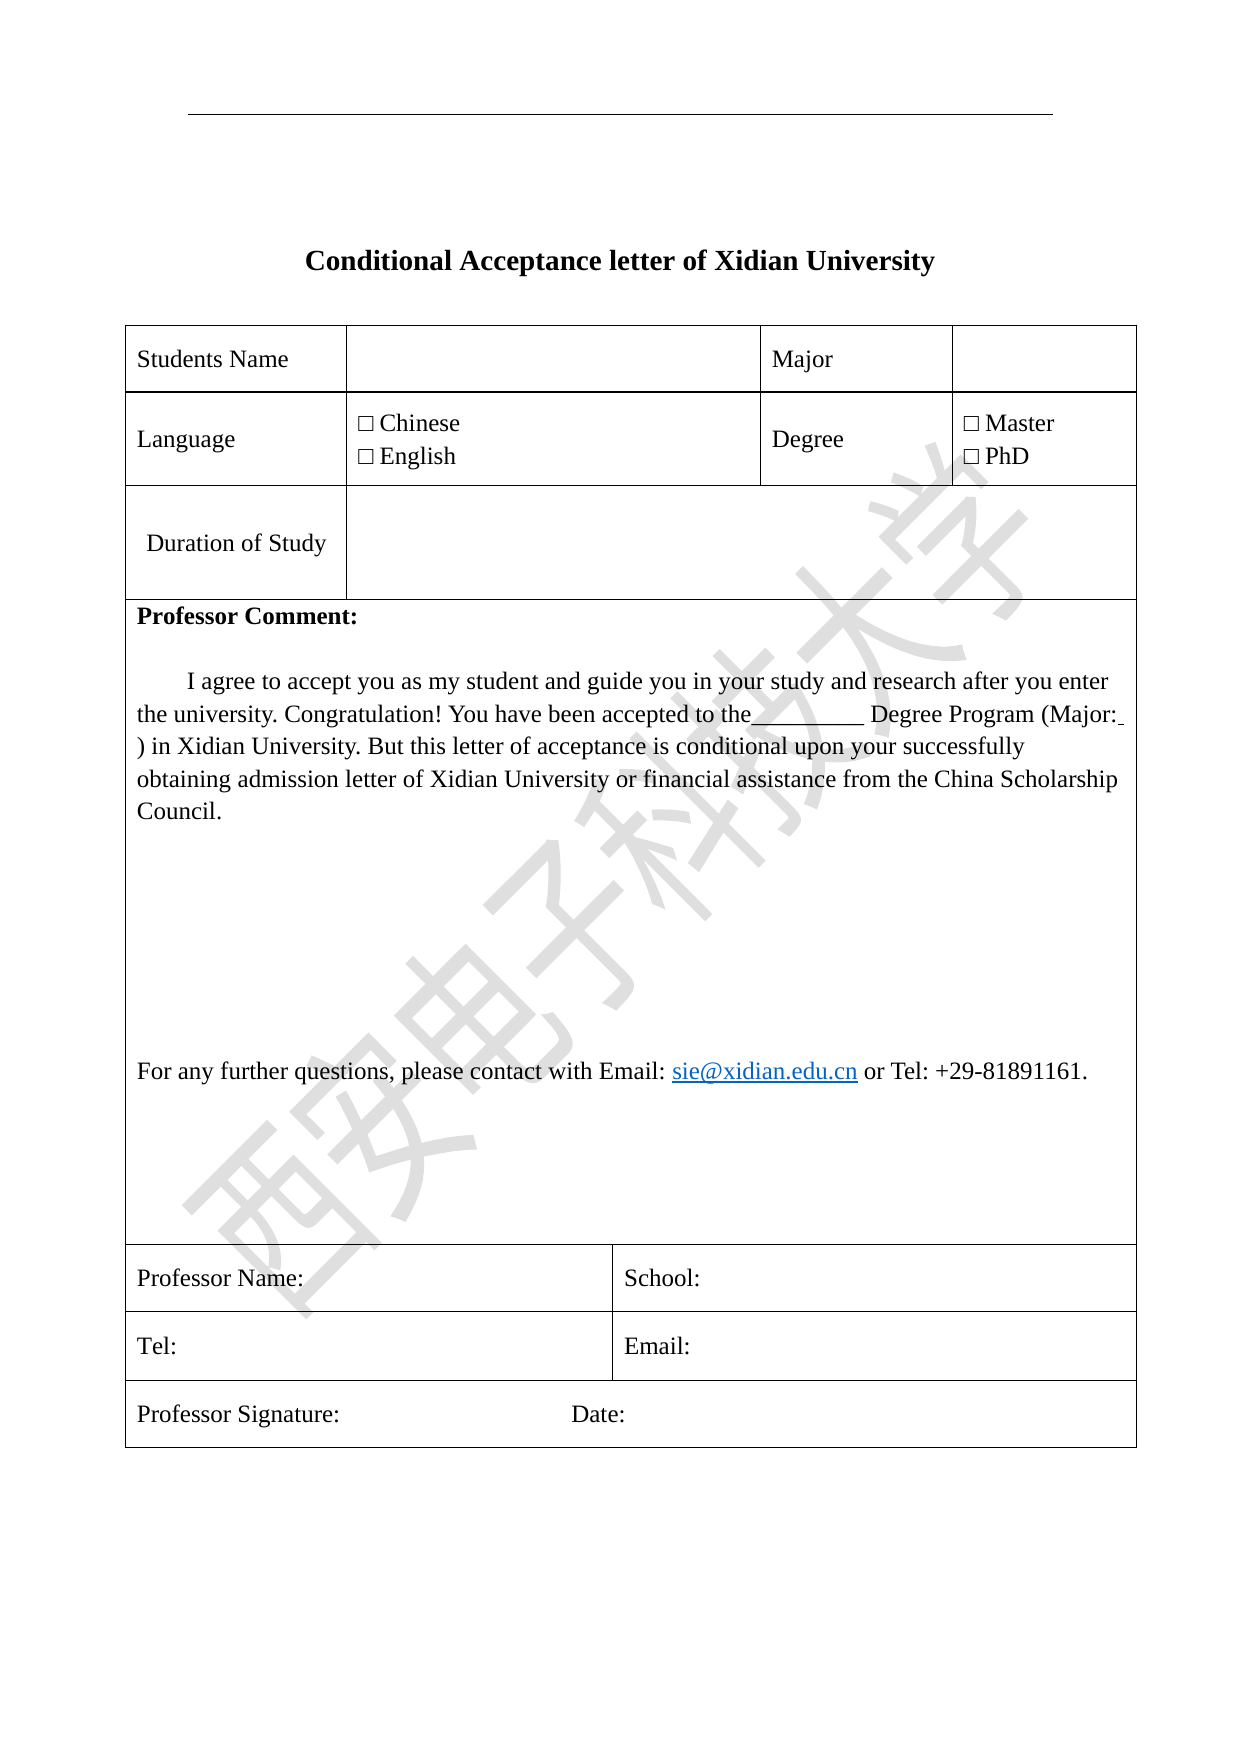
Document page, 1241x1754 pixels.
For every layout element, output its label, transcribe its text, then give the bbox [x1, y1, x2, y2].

table_cell [347, 486, 1136, 598]
table_cell Duration of Study [126, 486, 346, 598]
table_cell Professor Comment: I agree to accept you as my student and guide you in your study and research after you enter the university. Congratulation! You have been accepted to the_________ Degree Program (Major: ) in Xidian University. But this letter of acceptance is conditional upon your successfully obtaining admission letter of Xidian University or financial assistance from the China Scholarship Council. For any further questions, please contact with Email: sie@xidian.edu.cn or Tel: +29-81891161. [126, 600, 1136, 1244]
table_cell School: [613, 1245, 1136, 1311]
table_cell Language [126, 393, 346, 485]
table_header Students Name [126, 326, 346, 391]
table_header Major [761, 326, 952, 391]
table_header [347, 326, 760, 391]
table_header [953, 326, 1136, 391]
table_cell Degree [761, 393, 952, 485]
table_cell □ Master □ PhD [953, 393, 1136, 485]
table_cell Tel: [126, 1312, 612, 1380]
table_cell □ Chinese □ English [347, 393, 760, 485]
table_cell Email: [613, 1312, 1136, 1380]
table_cell Professor Signature: Date: [126, 1381, 1136, 1447]
text Conditional Acceptance letter of Xidian University [187, 227, 1053, 292]
table_cell Professor Name: [126, 1245, 612, 1311]
